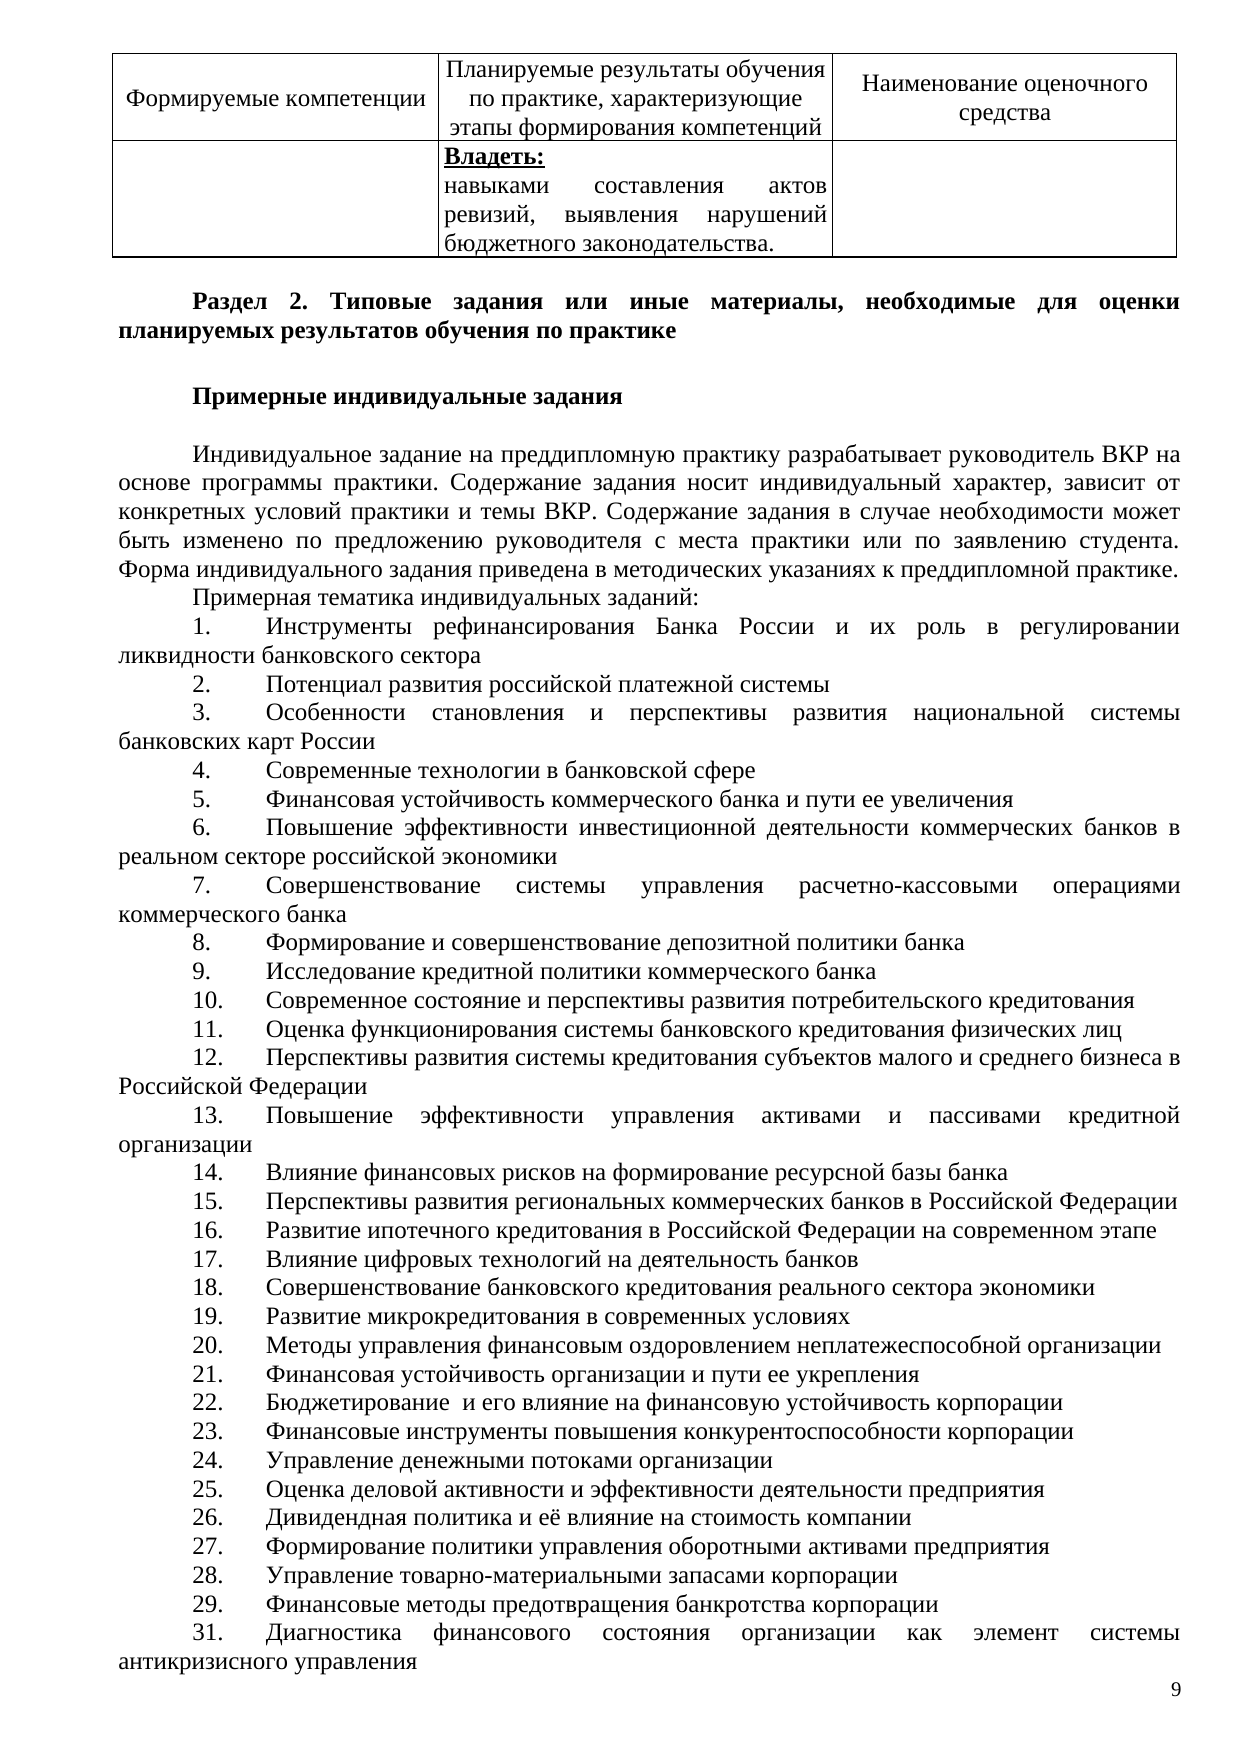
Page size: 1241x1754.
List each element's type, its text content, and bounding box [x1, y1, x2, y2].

text 8. Формирование и совершенствование депозитной политики банка [118, 927, 1181, 956]
text Примерные индивидуальные задания [118, 381, 1181, 410]
text 13. Повышение эффективности управления активами и пассивами кредитной организации [118, 1100, 1181, 1157]
text 22. Бюджетирование и его влияние на финансовую устойчивость корпорации [118, 1387, 1181, 1416]
text 11. Оценка функционирования системы банковского кредитования физических лиц [118, 1014, 1181, 1042]
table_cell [833, 141, 1176, 256]
text 15. Перспективы развития региональных коммерческих банков в Российской Федерации [118, 1186, 1181, 1215]
text Примерная тематика индивидуальных заданий: [118, 582, 1181, 611]
text 29. Финансовые методы предотвращения банкротства корпорации [118, 1589, 1181, 1617]
text 28. Управление товарно-материальными запасами корпорации [118, 1560, 1181, 1589]
table_header Наименование оценочного средства [833, 54, 1176, 140]
table_header Формируемые компетенции [113, 54, 438, 140]
text 3. Особенности становления и перспективы развития национальной системы банковских карт России [118, 697, 1181, 755]
text 10. Современное состояние и перспективы развития потребительского кредитования [118, 985, 1181, 1014]
text 24. Управление денежными потоками организации [118, 1445, 1181, 1474]
text 31. Диагностика финансового состояния организации как элемент системы антикризисного управления [118, 1617, 1181, 1675]
text 14. Влияние финансовых рисков на формирование ресурсной базы банка [118, 1157, 1181, 1186]
text 21. Финансовая устойчивость организации и пути ее укрепления [118, 1359, 1181, 1387]
text 5. Финансовая устойчивость коммерческого банка и пути ее увеличения [118, 784, 1181, 812]
text 19. Развитие микрокредитования в современных условиях [118, 1301, 1181, 1330]
text Раздел 2. Типовые задания или иные материалы, необходимые для оценки планируемых результатов обучения по практике [118, 286, 1181, 344]
text 4. Современные технологии в банковской сфере [118, 755, 1181, 784]
text 6. Повышение эффективности инвестиционной деятельности коммерческих банков в реальном секторе российской экономики [118, 812, 1181, 870]
text 26. Дивидендная политика и её влияние на стоимость компании [118, 1502, 1181, 1531]
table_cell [439, 141, 832, 256]
text 18. Совершенствование банковского кредитования реального сектора экономики [118, 1272, 1181, 1301]
text 1. Инструменты рефинансирования Банка России и их роль в регулировании ликвидности банковского сектора [118, 611, 1181, 669]
table_header Планируемые результаты обучения по практике, характеризующие этапы формирования компетенций [439, 54, 832, 140]
text Индивидуальное задание на преддипломную практику разрабатывает руководитель ВКР на основе программы практики. Содержание задания носит индивидуальный характер, зависит от конкретных условий практики и темы ВКР. Содержание задания в случае необходимости может быть изменено по предложению руководителя с места практики или по заявлению студента. Форма индивидуального задания приведена в методических указаниях к преддипломной практике. [118, 439, 1181, 582]
text 7. Совершенствование системы управления расчетно-кассовыми операциями коммерческого банка [118, 870, 1181, 927]
text 23. Финансовые инструменты повышения конкурентоспособности корпорации [118, 1416, 1181, 1445]
text 12. Перспективы развития системы кредитования субъектов малого и среднего бизнеса в Российской Федерации [118, 1042, 1181, 1100]
text 16. Развитие ипотечного кредитования в Российской Федерации на современном этапе [118, 1215, 1181, 1244]
text 20. Методы управления финансовым оздоровлением неплатежеспособной организации [118, 1330, 1181, 1359]
text 27. Формирование политики управления оборотными активами предприятия [118, 1531, 1181, 1560]
text 9. Исследование кредитной политики коммерческого банка [118, 956, 1181, 985]
text 25. Оценка деловой активности и эффективности деятельности предприятия [118, 1474, 1181, 1502]
text 17. Влияние цифровых технологий на деятельность банков [118, 1244, 1181, 1272]
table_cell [113, 141, 438, 256]
text 2. Потенциал развития российской платежной системы [118, 669, 1181, 697]
